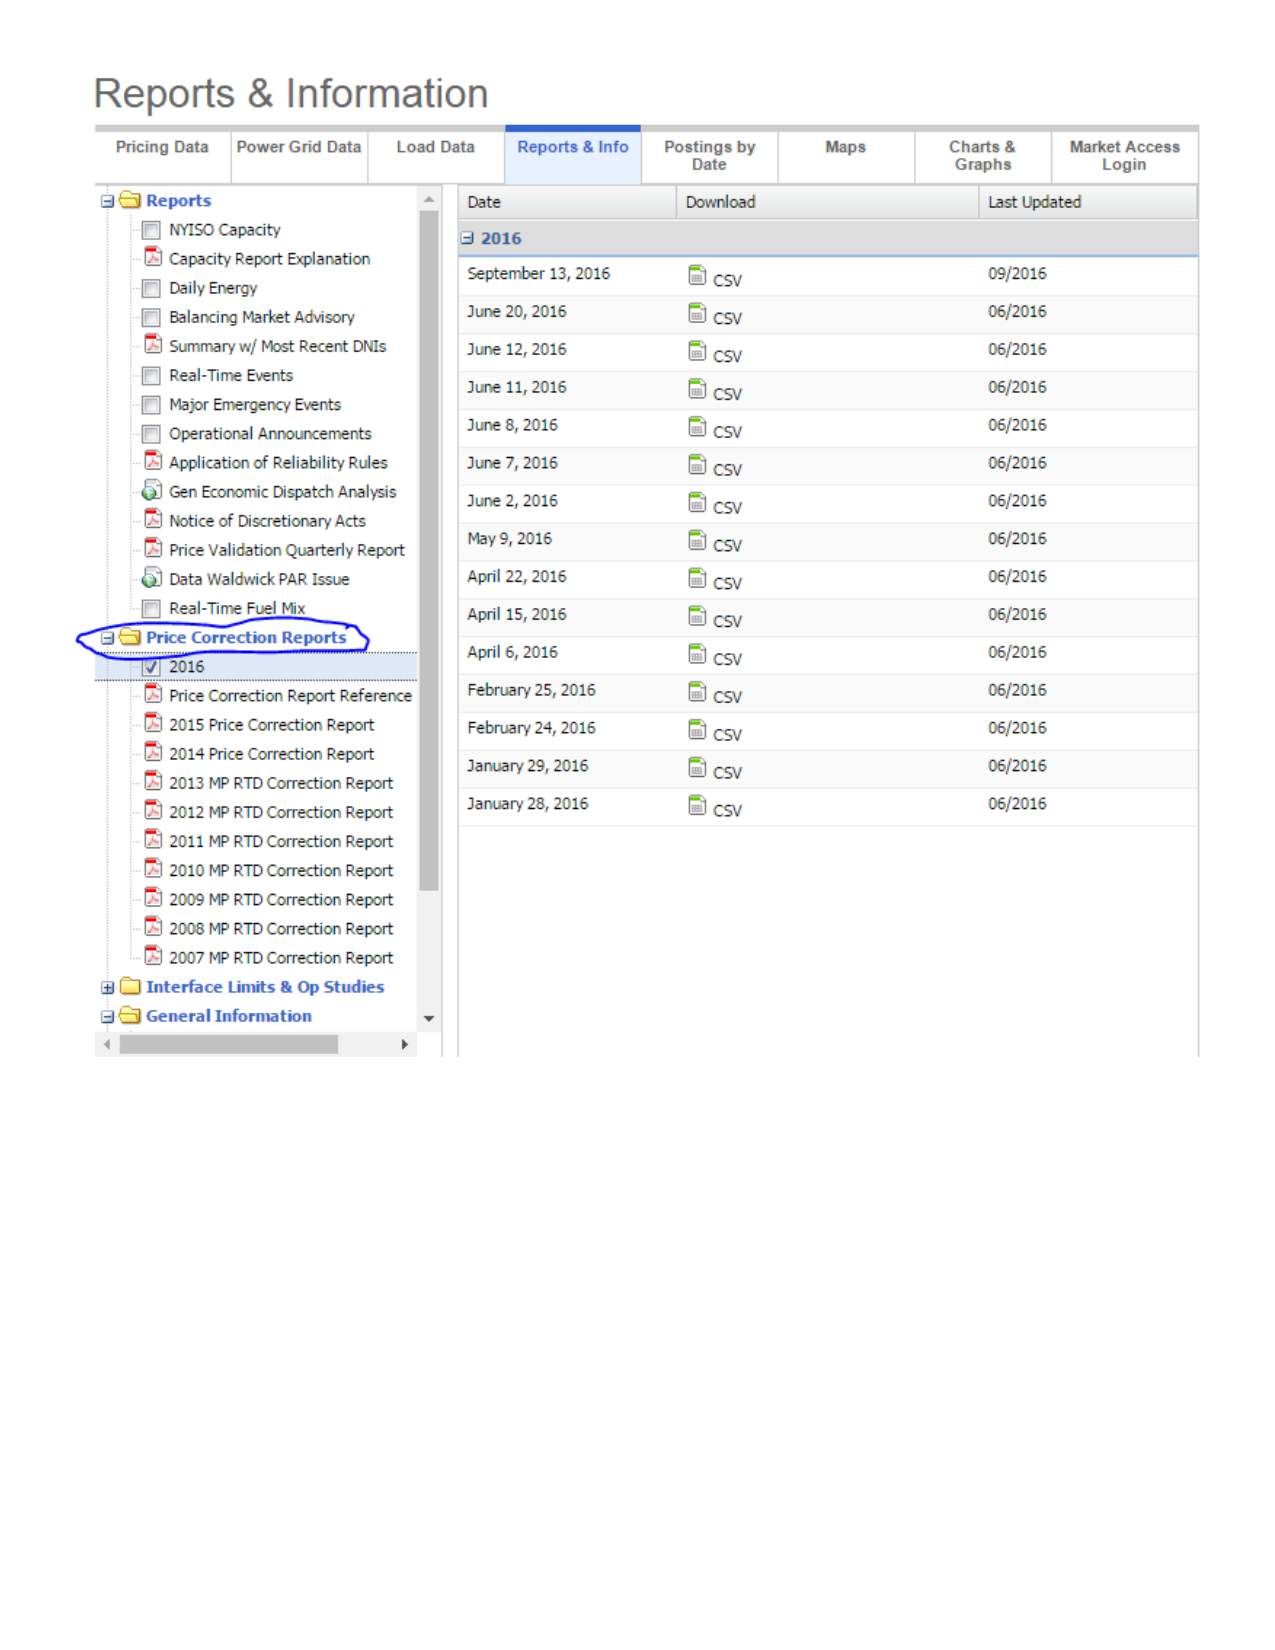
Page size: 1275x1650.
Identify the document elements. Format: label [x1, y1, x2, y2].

picture [75, 75, 1200, 1057]
